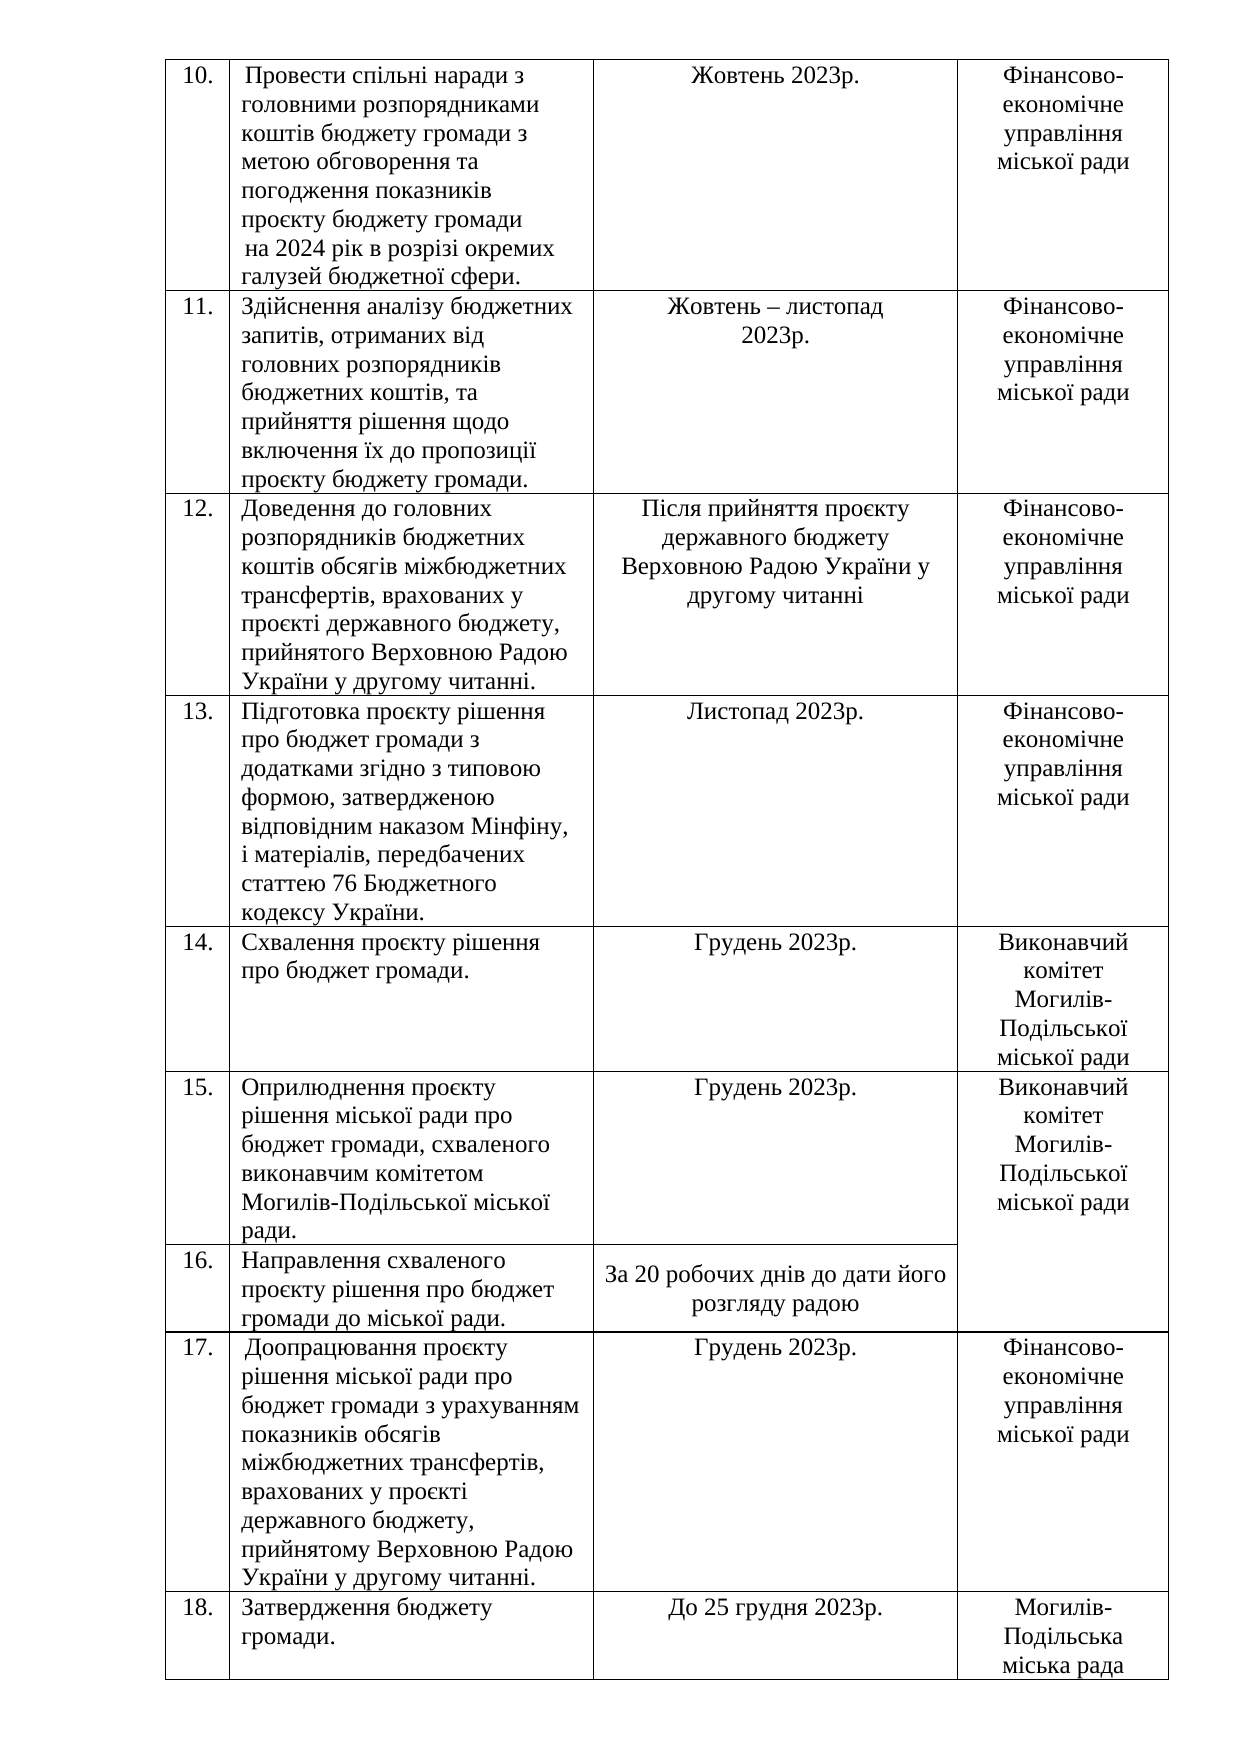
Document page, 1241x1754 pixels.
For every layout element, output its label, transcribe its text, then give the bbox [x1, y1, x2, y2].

table_cell Оприлюднення проєкту рішення міської ради про бюджет громади, схваленого виконавчим комітетом Могилів-Подільської міської ради. [230, 1072, 593, 1244]
table_cell Грудень 2023р. [594, 927, 957, 1071]
table_cell 16. [166, 1245, 229, 1331]
table_cell Доопрацювання проєкту рішення міської ради про бюджет громади з урахуванням показників обсягів міжбюджетних трансфертів, врахованих у проєкті державного бюджету, прийнятому Верховною Радою України у другому читанні. [230, 1333, 593, 1591]
table_cell Направлення схваленого проєкту рішення про бюджет громади до міської ради. [230, 1245, 593, 1331]
table_cell 15. [166, 1072, 229, 1244]
table_cell Грудень 2023р. [594, 1072, 957, 1244]
table_cell Фінансово-економічне управління міської ради [958, 60, 1168, 290]
table_cell До 25 грудня 2023р. [594, 1592, 957, 1678]
table_cell 13. [166, 696, 229, 926]
table_cell Листопад 2023р. [594, 696, 957, 926]
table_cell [958, 1333, 1168, 1591]
table_cell 17. [166, 1333, 229, 1591]
table_cell Провести спільні наради з головними розпорядниками коштів бюджету громади з метою обговорення та погодження показників проєкту бюджету громади на 2024 рік в розрізі окремих галузей бюджетної сфери. [230, 60, 593, 290]
table_cell Могилів-Подільська міська рада [958, 1592, 1168, 1678]
table_cell Фінансово-економічне управління міської ради [958, 696, 1168, 926]
table_cell За 20 робочих днів до дати його розгляду радою [594, 1245, 957, 1331]
table_cell Затвердження бюджету громади. [230, 1592, 593, 1678]
table_cell Доведення до головних розпорядників бюджетних коштів обсягів міжбюджетних трансфертів, врахованих у проєкті державного бюджету, прийнятого Верховною Радою України у другому читанні. [230, 494, 593, 695]
table_cell Після прийняття проєкту державного бюджету Верховною Радою України у другому читанні [594, 494, 957, 695]
table_cell Підготовка проєкту рішення про бюджет громади з додатками згідно з типовою формою, затвердженою відповідним наказом Мінфіну, і матеріалів, передбачених статтею 76 Бюджетного кодексу України. [230, 696, 593, 926]
table_cell 11. [166, 291, 229, 492]
table_cell Здійснення аналізу бюджетних запитів, отриманих від головних розпорядників бюджетних коштів, та прийняття рішення щодо включення їх до пропозиції проєкту бюджету громади. [230, 291, 593, 492]
table_cell 14. [166, 927, 229, 1071]
table_cell Грудень 2023р. [594, 1333, 957, 1591]
table_cell 18. [166, 1592, 229, 1678]
table_cell 10. [166, 60, 229, 290]
table_cell Виконавчий комітет Могилів-Подільської міської ради [958, 1072, 1168, 1331]
table_cell Схвалення проєкту рішення про бюджет громади. [230, 927, 593, 1071]
table_cell 12. [166, 494, 229, 695]
table_cell Жовтень 2023р. [594, 60, 957, 290]
table_cell Фінансово-економічне управління міської ради [958, 494, 1168, 695]
table_cell Виконавчий комітет Могилів-Подільської міської ради [958, 927, 1168, 1071]
table_cell Фінансово-економічне управління міської ради [958, 291, 1168, 492]
table_cell Жовтень – листопад 2023р. [594, 291, 957, 492]
